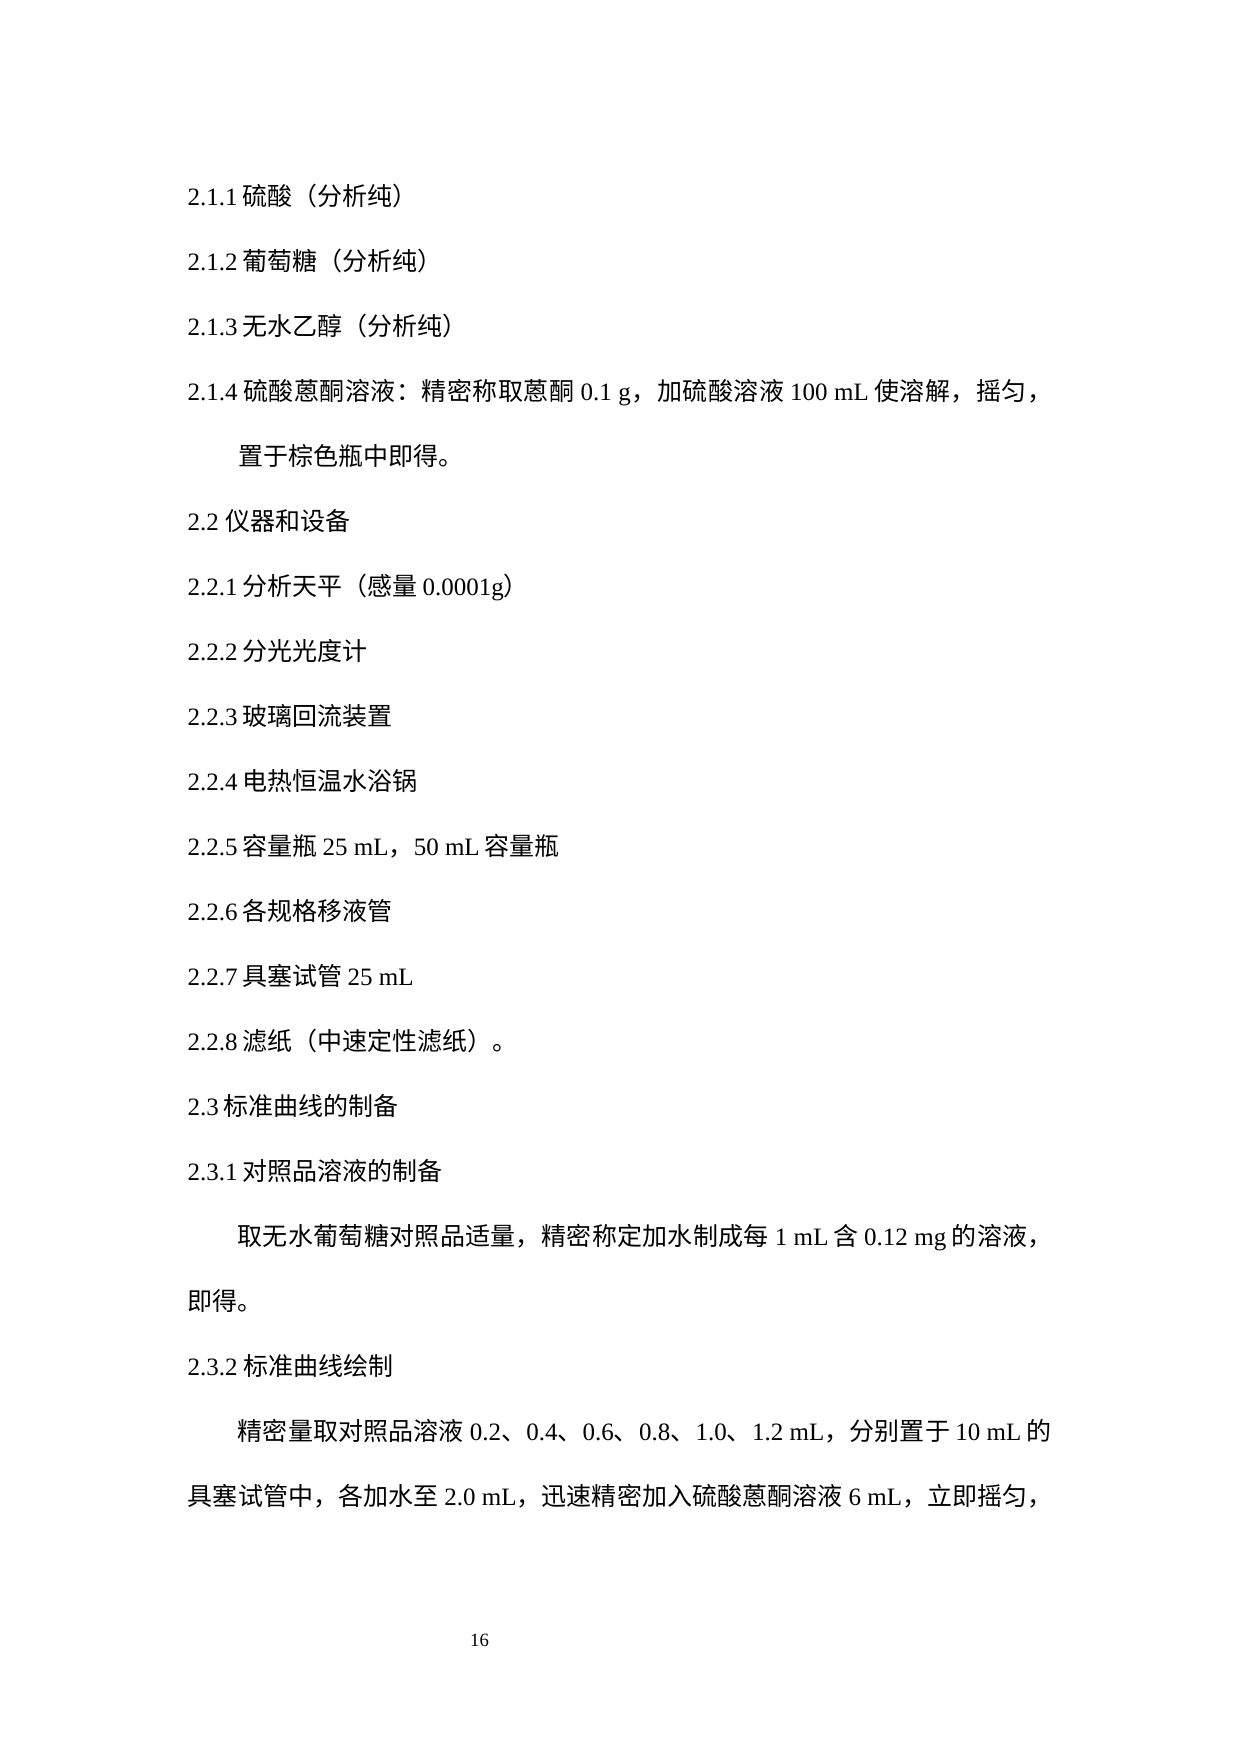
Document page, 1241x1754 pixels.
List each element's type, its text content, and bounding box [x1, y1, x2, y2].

text 2.2.6各规格移液管 [187, 877, 1053, 942]
text 2.3标准曲线的制备 [187, 1072, 1053, 1137]
text 2.2 仪器和设备 [187, 487, 1053, 552]
text 2.2.3玻璃回流装置 [187, 682, 1053, 747]
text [188, 1397, 1053, 1527]
text 2.3.1对照品溶液的制备 [187, 1137, 1053, 1202]
text 2.1.3无水乙醇（分析纯） [187, 292, 1053, 357]
text 2.2.7具塞试管25 mL [187, 942, 1053, 1007]
text 2.1.2葡萄糖（分析纯） [187, 227, 1053, 292]
text 2.2.2分光光度计 [187, 617, 1053, 682]
text 取无水葡萄糖对照品适量，精密称定加水制成每1 mL含0.12 mg的溶液，即得。 [187, 1202, 1053, 1332]
text 2.2.4电热恒温水浴锅 [187, 747, 1053, 812]
text 2.3.2 标准曲线绘制 [187, 1332, 1053, 1397]
text 2.2.8滤纸（中速定性滤纸）。 [187, 1007, 1053, 1072]
text 2.2.1分析天平（感量0.0001g） [187, 552, 1053, 617]
text 2.1.4硫酸蒽酮溶液：精密称取蒽酮0.1 g，加硫酸溶液100 mL使溶解，摇匀，置于棕色瓶中即得。 [187, 357, 1053, 487]
text 2.1.1硫酸（分析纯） [187, 162, 1053, 227]
text 2.2.5容量瓶25 mL，50 mL容量瓶 [187, 812, 1053, 877]
